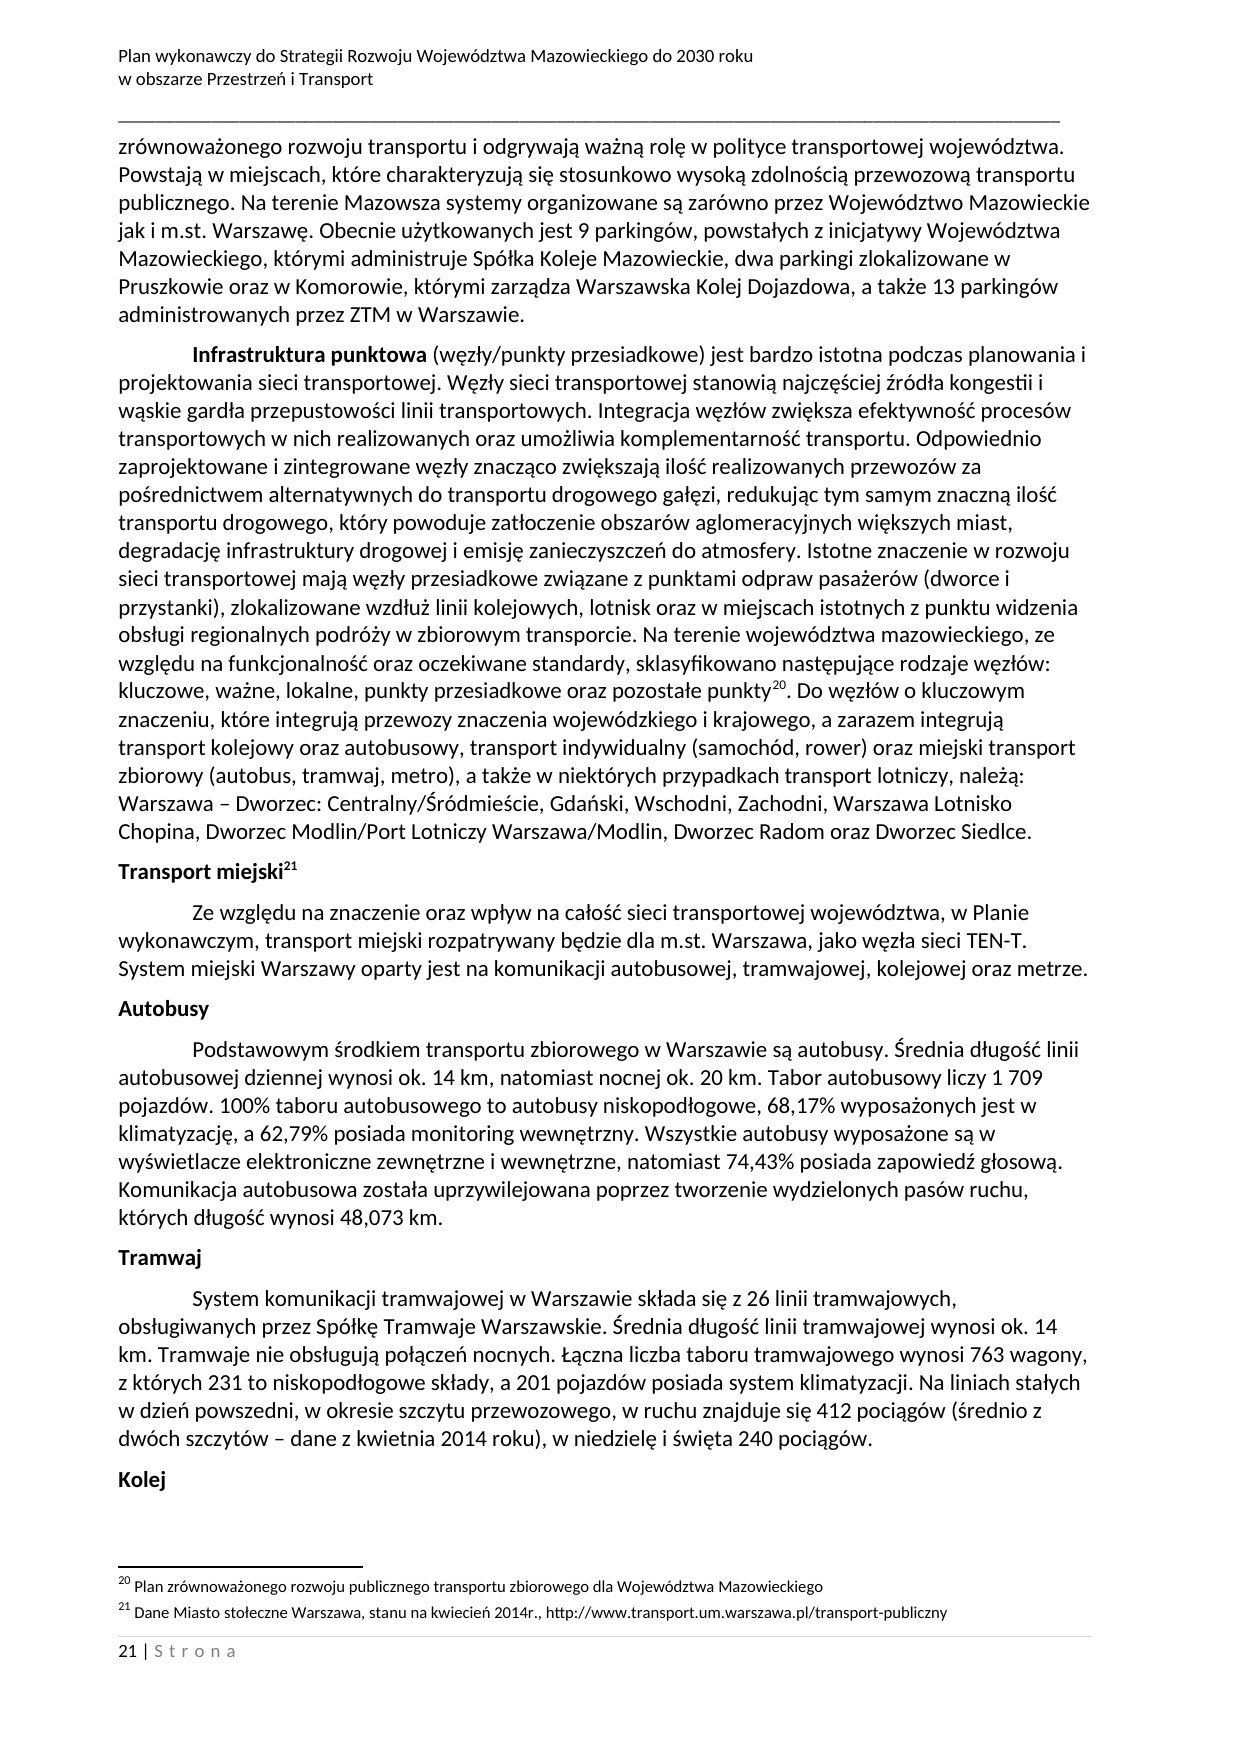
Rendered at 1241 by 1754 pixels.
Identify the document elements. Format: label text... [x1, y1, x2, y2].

text Infrastruktura punktowa (węzły/punkty przesiadkowe) jest bardzo istotna podczas planowania i projektowania sieci transportowej. Węzły sieci transportowej stanowią najczęściej źródła kongestii i wąskie gardła przepustowości linii transportowych. Integracja węzłów zwiększa efektywność procesów transportowych w nich realizowanych oraz umożliwia komplementarność transportu. Odpowiednio zaprojektowane i zintegrowane węzły znacząco zwiększają ilość realizowanych przewozów za pośrednictwem alternatywnych do transportu drogowego gałęzi, redukując tym samym znaczną ilość transportu drogowego, który powoduje zatłoczenie obszarów aglomeracyjnych większych miast, degradację infrastruktury drogowej i emisję zanieczyszczeń do atmosfery. Istotne znaczenie w rozwoju sieci transportowej mają węzły przesiadkowe związane z punktami odpraw pasażerów (dworce i przystanki), zlokalizowane wzdłuż linii kolejowych, lotnisk oraz w miejscach istotnych z punktu widzenia obsługi regionalnych podróży w zbiorowym transporcie. Na terenie województwa mazowieckiego, ze względu na funkcjonalność oraz oczekiwane standardy, sklasyfikowano następujące rodzaje węzłów: kluczowe, ważne, lokalne, punkty przesiadkowe oraz pozostałe punkty. Do węzłów o kluczowym znaczeniu, które integrują przewozy znaczenia wojewódzkiego i krajowego, a zarazem integrują transport kolejowy oraz autobusowy, transport indywidualny (samochód, rower) oraz miejski transport zbiorowy (autobus, tramwaj, metro), a także w niektórych przypadkach transport lotniczy, należą: Warszawa – Dworzec: Centralny/Śródmieście, Gdański, Wschodni, Zachodni, Warszawa Lotnisko Chopina, Dworzec Modlin/Port Lotniczy Warszawa/Modlin, Dworzec Radom oraz Dworzec Siedlce. [118, 340, 1092, 845]
text Transport miejski [118, 857, 1092, 885]
text Kolej [118, 1465, 1092, 1493]
text Autobusy [118, 994, 1092, 1022]
text Podstawowym środkiem transportu zbiorowego w Warszawie są autobusy. Średnia długość linii autobusowej dziennej wynosi ok. 14 km, natomiast nocnej ok. 20 km. Tabor autobusowy liczy 1 709 pojazdów. 100% taboru autobusowego to autobusy niskopodłogowe, 68,17% wyposażonych jest w klimatyzację, a 62,79% posiada monitoring wewnętrzny. Wszystkie autobusy wyposażone są w wyświetlacze elektroniczne zewnętrzne i wewnętrzne, natomiast 74,43% posiada zapowiedź głosową. Komunikacja autobusowa została uprzywilejowana poprzez tworzenie wydzielonych pasów ruchu, których długość wynosi 48,073 km. [118, 1035, 1092, 1231]
text Tramwaj [118, 1243, 1092, 1272]
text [118, 132, 1092, 328]
text System komunikacji tramwajowej w Warszawie składa się z 26 linii tramwajowych, obsługiwanych przez Spółkę Tramwaje Warszawskie. Średnia długość linii tramwajowej wynosi ok. 14 km. Tramwaje nie obsługują połączeń nocnych. Łączna liczba taboru tramwajowego wynosi 763 wagony, z których 231 to niskopodłogowe składy, a 201 pojazdów posiada system klimatyzacji. Na liniach stałych w dzień powszedni, w okresie szczytu przewozowego, w ruchu znajduje się 412 pociągów (średnio z dwóch szczytów – dane z kwietnia 2014 roku), w niedzielę i święta 240 pociągów. [118, 1284, 1092, 1452]
text Ze względu na znaczenie oraz wpływ na całość sieci transportowej województwa, w Planie wykonawczym, transport miejski rozpatrywany będzie dla m.st. Warszawa, jako węzła sieci TEN-T. System miejski Warszawy oparty jest na komunikacji autobusowej, tramwajowej, kolejowej oraz metrze. [118, 898, 1092, 982]
